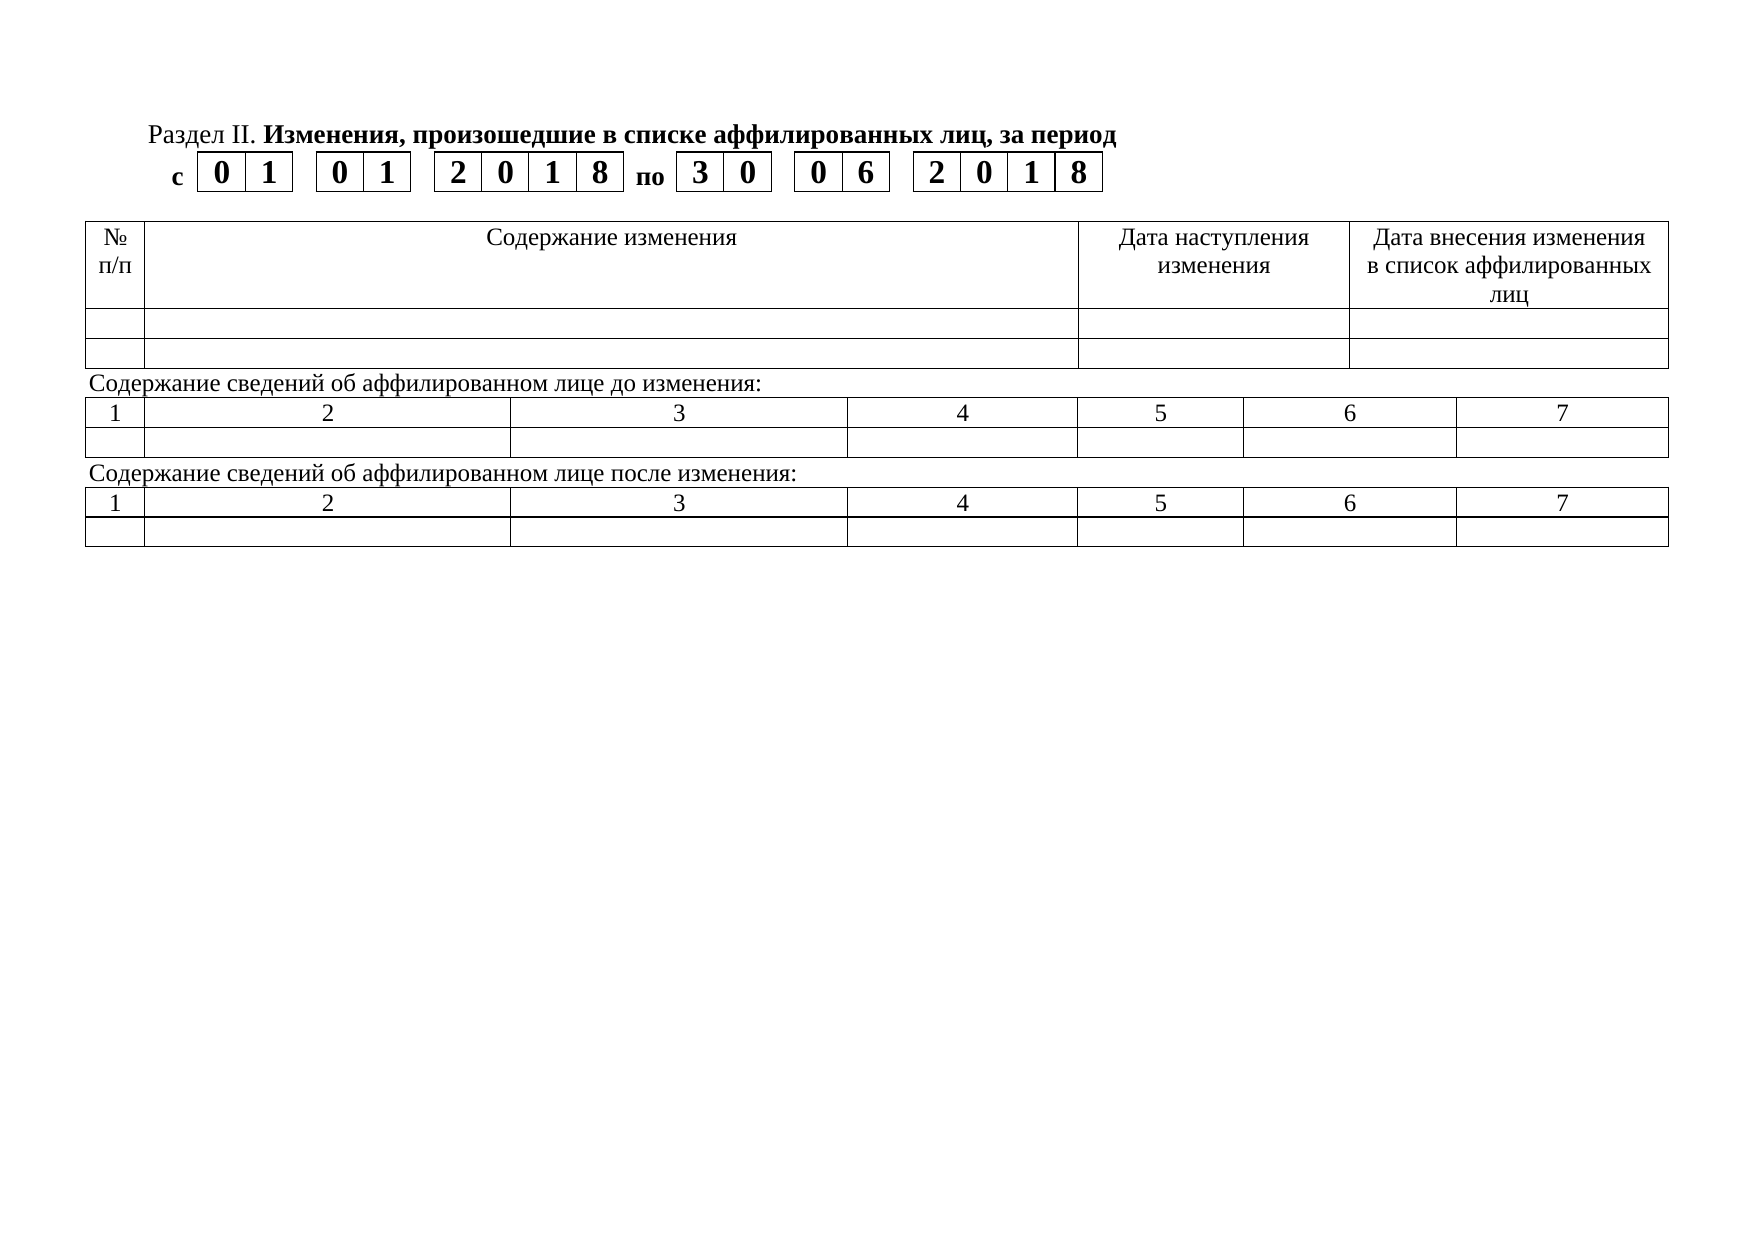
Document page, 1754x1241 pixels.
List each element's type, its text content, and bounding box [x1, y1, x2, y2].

table_header 1 [1008, 153, 1054, 191]
table_cell [1078, 428, 1243, 457]
table_header 1 [529, 153, 576, 191]
table_cell [1079, 339, 1349, 367]
table_cell [1079, 309, 1349, 338]
table_header 1 [86, 398, 144, 427]
table_header 6 [843, 153, 889, 191]
table_header 7 [1457, 398, 1668, 427]
table_header 0 [795, 153, 842, 191]
table_header 0 [961, 153, 1007, 191]
table_header 0 [724, 153, 771, 191]
table_header 1 [246, 153, 292, 191]
table_header 5 [1078, 488, 1243, 516]
table_header [890, 151, 913, 191]
table_header по [624, 151, 676, 191]
table_header с [86, 151, 197, 191]
table_header № п/п [86, 222, 144, 308]
table_header 0 [317, 153, 363, 191]
table_cell [1457, 428, 1668, 457]
table_header 3 [511, 398, 847, 427]
table_header 0 [482, 153, 528, 191]
table_cell [86, 518, 144, 546]
table_cell [86, 309, 144, 338]
table_cell [145, 428, 510, 457]
table_cell [1350, 339, 1668, 367]
table_cell [1457, 518, 1668, 546]
table_header 7 [1457, 488, 1668, 516]
table_header Содержание изменения [145, 222, 1078, 308]
table_cell [511, 518, 847, 546]
table_header 4 [848, 398, 1077, 427]
table_header 8 [1056, 153, 1102, 191]
table_cell [848, 518, 1077, 546]
table_header 2 [145, 488, 510, 516]
table_header 6 [1244, 398, 1456, 427]
table_cell [145, 518, 510, 546]
table_header 6 [1244, 488, 1456, 516]
table_header [411, 151, 434, 191]
table_cell [86, 428, 144, 457]
table_header 1 [86, 488, 144, 516]
table_header 3 [677, 153, 723, 191]
table_header 0 [198, 153, 245, 191]
table_header 3 [511, 488, 847, 516]
table_cell [1078, 518, 1243, 546]
table_cell [1350, 309, 1668, 338]
text Содержание сведений об аффилированном лице до изменения: [89, 369, 1665, 397]
table_header 1 [364, 153, 410, 191]
table_header 2 [145, 398, 510, 427]
table_header 2 [914, 153, 960, 191]
table_header 2 [435, 153, 481, 191]
table_cell [848, 428, 1077, 457]
table_cell [145, 309, 1078, 338]
table_cell [511, 428, 847, 457]
table_cell [1244, 518, 1456, 546]
table_header 4 [848, 488, 1077, 516]
table_cell [145, 339, 1078, 367]
table_header Дата внесения изменения в список аффилированных лиц [1350, 222, 1668, 308]
table_header [772, 151, 794, 191]
table_cell [86, 339, 144, 367]
text Раздел II. Изменения, произошедшие в списке аффилированных лиц, за период [89, 118, 1665, 149]
table_header 8 [577, 153, 623, 191]
table_header Дата наступления изменения [1079, 222, 1349, 308]
text Содержание сведений об аффилированном лице после изменения: [89, 458, 1665, 487]
table_header [293, 151, 316, 191]
table_header 5 [1078, 398, 1243, 427]
table_cell [1244, 428, 1456, 457]
